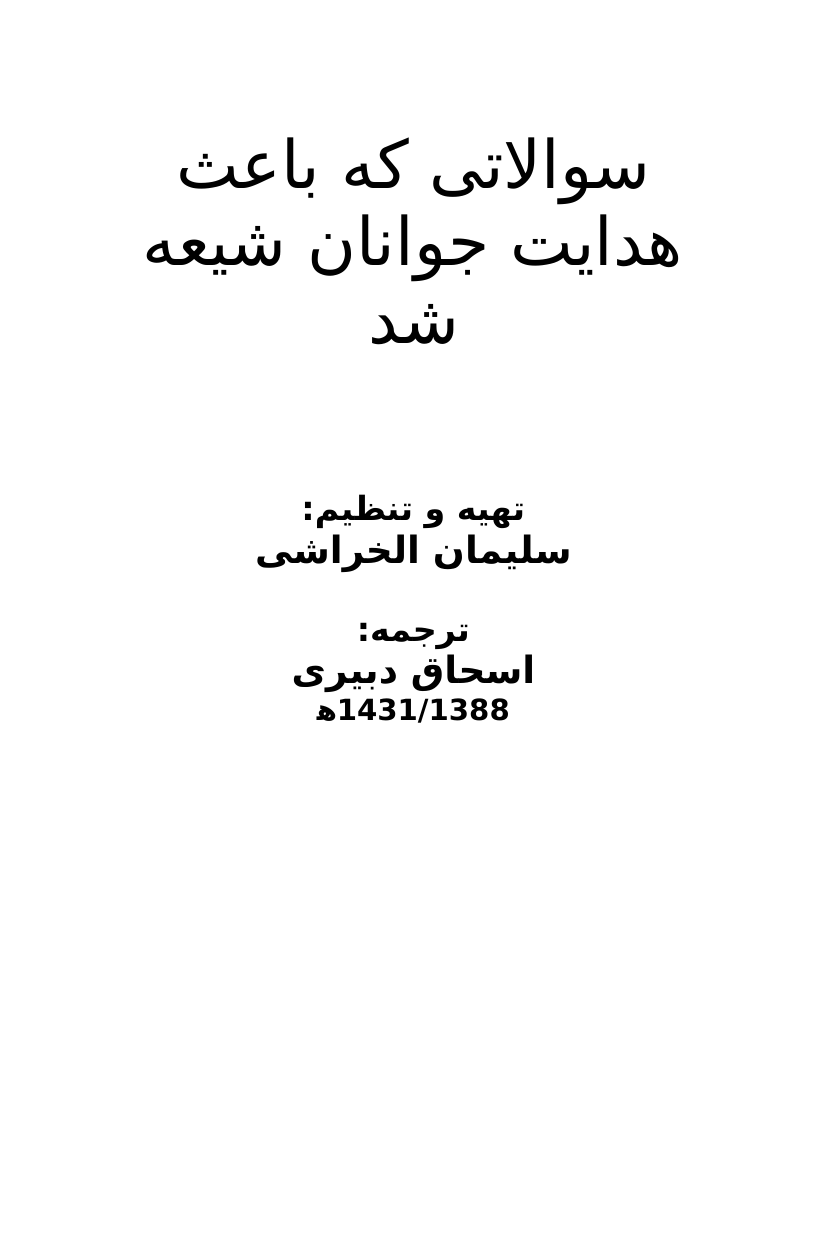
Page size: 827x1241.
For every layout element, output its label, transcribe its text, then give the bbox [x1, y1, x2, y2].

text سوالاتی که باعث هدایت جوانان شیعه شد [89, 126, 738, 359]
text اسحاق دبیری [89, 649, 738, 693]
text سلیمان الخراشی [89, 528, 738, 572]
text تهیه و تنظیم: [89, 489, 738, 528]
text ترجمه: [89, 610, 738, 649]
text 1431/1388ﻫ [89, 693, 738, 727]
